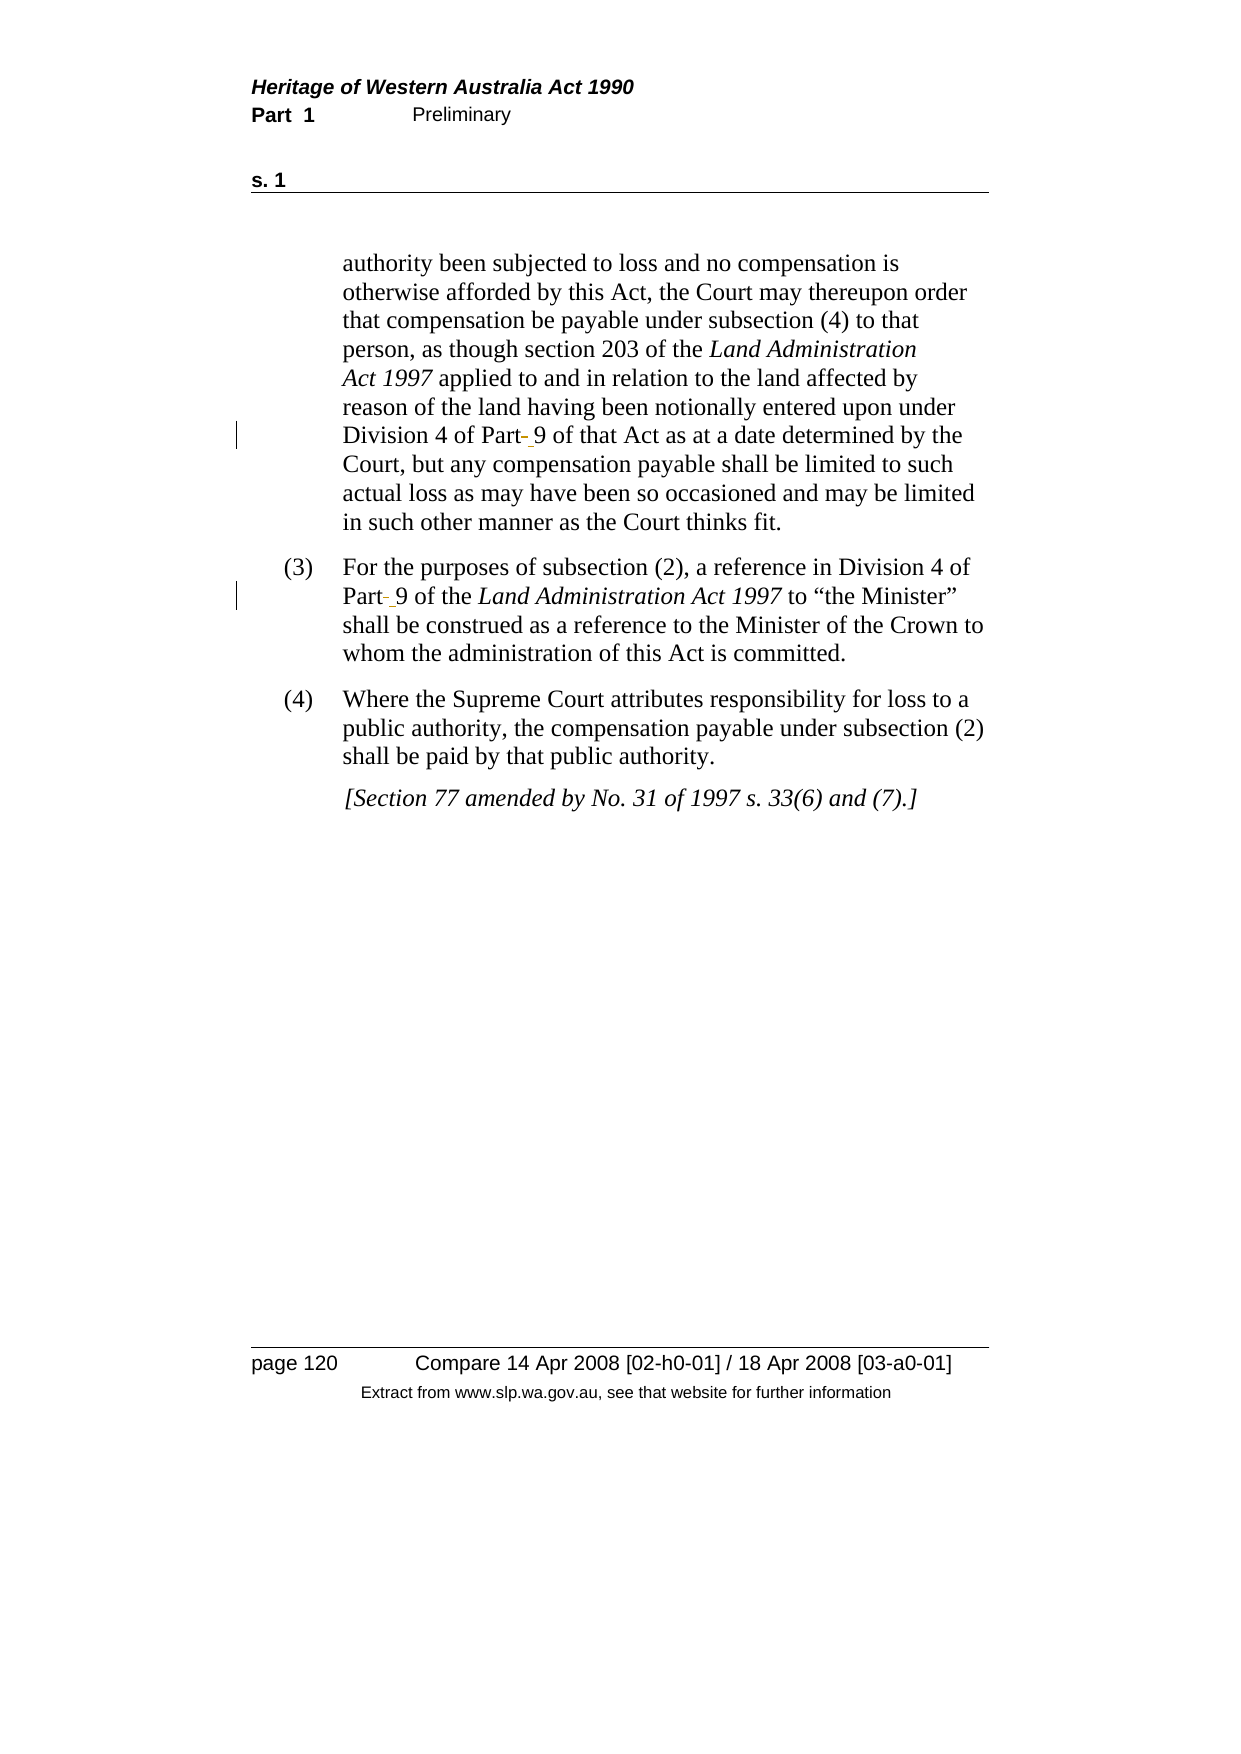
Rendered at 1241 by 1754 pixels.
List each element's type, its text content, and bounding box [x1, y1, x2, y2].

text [251, 248, 989, 536]
text (3) For the purposes of subsection (2), a reference in Division 4 of Part9 of the Land Administration Act 1997 to “the Minister” shall be construed as a reference to the Minister of the Crown to whom the administration of this Act is committed. [251, 552, 989, 667]
text (4) Where the Supreme Court attributes responsibility for loss to a public authority, the compensation payable under subsection (2) shall be paid by that public authority. [251, 684, 989, 770]
text [Section 77 amended by No. 31 of 1997 s. 33(6) and (7).] [251, 783, 989, 811]
